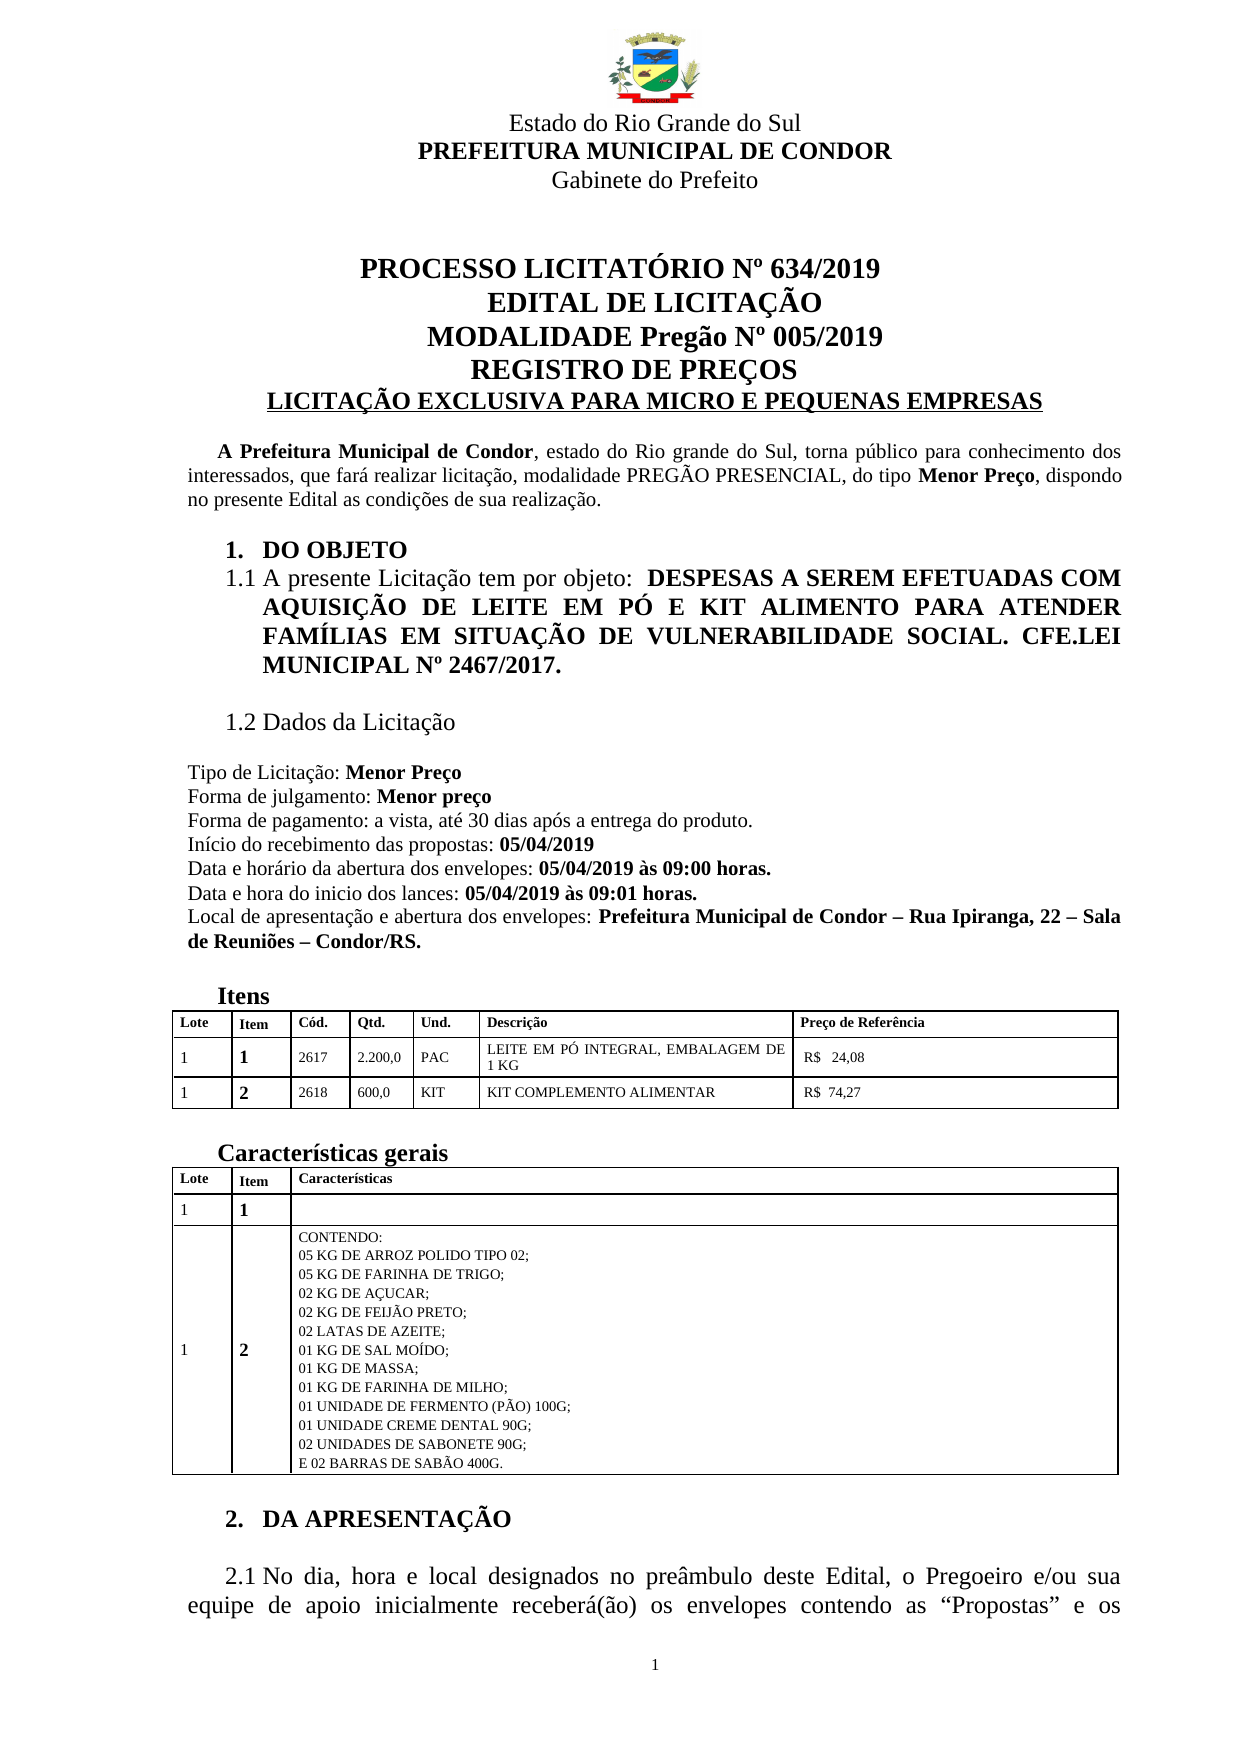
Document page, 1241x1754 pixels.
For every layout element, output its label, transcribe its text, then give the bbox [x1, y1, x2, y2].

text Forma de pagamento: a vista, até 30 dias após a entrega do produto. [187, 808, 1122, 832]
picture [607, 29, 703, 108]
table_cell 600,0 [351, 1078, 413, 1107]
table_header Características [292, 1168, 1117, 1193]
text EDITAL DE LICITAÇÃO [187, 285, 1122, 319]
text Local de apresentação e abertura dos envelopes: Prefeitura Municipal de Condor – Rua Ipiranga, 22 – Sala de Reuniões – Condor/RS. [187, 904, 1122, 953]
table_cell 2.200,0 [351, 1038, 413, 1076]
text Características gerais [217, 1138, 1122, 1167]
table_cell R$ 24,08 [794, 1038, 1117, 1076]
text A Prefeitura Municipal de Condor, estado do Rio grande do Sul, torna público para conhecimento dos interessados, que fará realizar licitação, modalidade PREGÃO PRESENCIAL, do tipo Menor Preço, dispondo no presente Edital as condições de sua realização. [187, 438, 1122, 511]
list A presente Licitação tem por objeto: DESPESAS A SEREM EFETUADAS COM AQUISIÇÃO DE LEITE EM PÓ E KIT ALIMENTO PARA ATENDER FAMÍLIAS EM SITUAÇÃO DE VULNERABILIDADE SOCIAL. CFE.LEI MUNICIPAL Nº 2467/2017. [225, 563, 1122, 678]
list DA APRESENTAÇÃO [225, 1504, 1122, 1532]
text PROCESSO LICITATÓRIO Nº 634/2019 [187, 252, 1122, 285]
text Tipo de Licitação: Menor Preço [187, 760, 1122, 784]
text Forma de julgamento: Menor preço [187, 784, 1122, 808]
text Data e hora do inicio dos lances: 05/04/2019 às 09:01 horas. [187, 880, 1122, 904]
text Data e horário da abertura dos envelopes: 05/04/2019 às 09:00 horas. [187, 856, 1122, 880]
table_header Descrição [480, 1012, 792, 1037]
table_cell PAC [414, 1038, 479, 1076]
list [187, 1561, 1122, 1619]
table_header Cód. [292, 1012, 349, 1037]
table_header Lote [173, 1168, 231, 1193]
text REGISTRO DE PREÇOS [187, 352, 1122, 386]
table_cell CONTENDO: 05 KG DE ARROZ POLIDO TIPO 02; 05 KG DE FARINHA DE TRIGO; 02 KG DE AÇUCAR; 02 KG DE FEIJÃO PRETO; 02 LATAS DE AZEITE; 01 KG DE SAL MOÍDO; 01 KG DE MASSA; 01 KG DE FARINHA DE MILHO; 01 UNIDADE DE FERMENTO (PÃO) 100G; 01 UNIDADE CREME DENTAL 90G; 02 UNIDADES DE SABONETE 90G; E 02 BARRAS DE SABÃO 400G. [292, 1226, 1117, 1473]
table_cell 2 [233, 1226, 290, 1473]
table_cell 2618 [292, 1078, 349, 1107]
table_cell R$ 74,27 [794, 1078, 1117, 1107]
table_header Qtd. [351, 1012, 413, 1037]
table_header Item [233, 1168, 290, 1193]
text LICITAÇÃO EXCLUSIVA PARA MICRO E PEQUENAS EMPRESAS [187, 386, 1122, 414]
table_cell LEITE EM PÓ INTEGRAL, EMBALAGEM DE 1 KG [480, 1038, 792, 1076]
table_cell KIT COMPLEMENTO ALIMENTAR [480, 1078, 792, 1107]
text Itens [217, 981, 1122, 1010]
table_cell 1 [233, 1038, 290, 1076]
text MODALIDADE Pregão Nº 005/2019 [187, 319, 1122, 352]
table_cell 2 [233, 1078, 290, 1107]
table_cell 1 [173, 1194, 231, 1225]
table_header Lote [173, 1012, 231, 1037]
table_cell 2617 [292, 1038, 349, 1076]
table_header Und. [414, 1012, 479, 1037]
table_cell 1 [233, 1195, 290, 1225]
table_cell 1 [173, 1226, 231, 1473]
list Dados da Licitação [225, 707, 1122, 736]
list DO OBJETO [225, 535, 1122, 563]
table_cell 1 [173, 1038, 231, 1076]
table_cell [292, 1195, 1117, 1225]
table_cell KIT [414, 1078, 479, 1107]
table_header Item [233, 1012, 290, 1037]
text Início do recebimento das propostas: 05/04/2019 [187, 832, 1122, 856]
table_cell 1 [173, 1077, 231, 1107]
table_header Preço de Referência [794, 1012, 1117, 1037]
